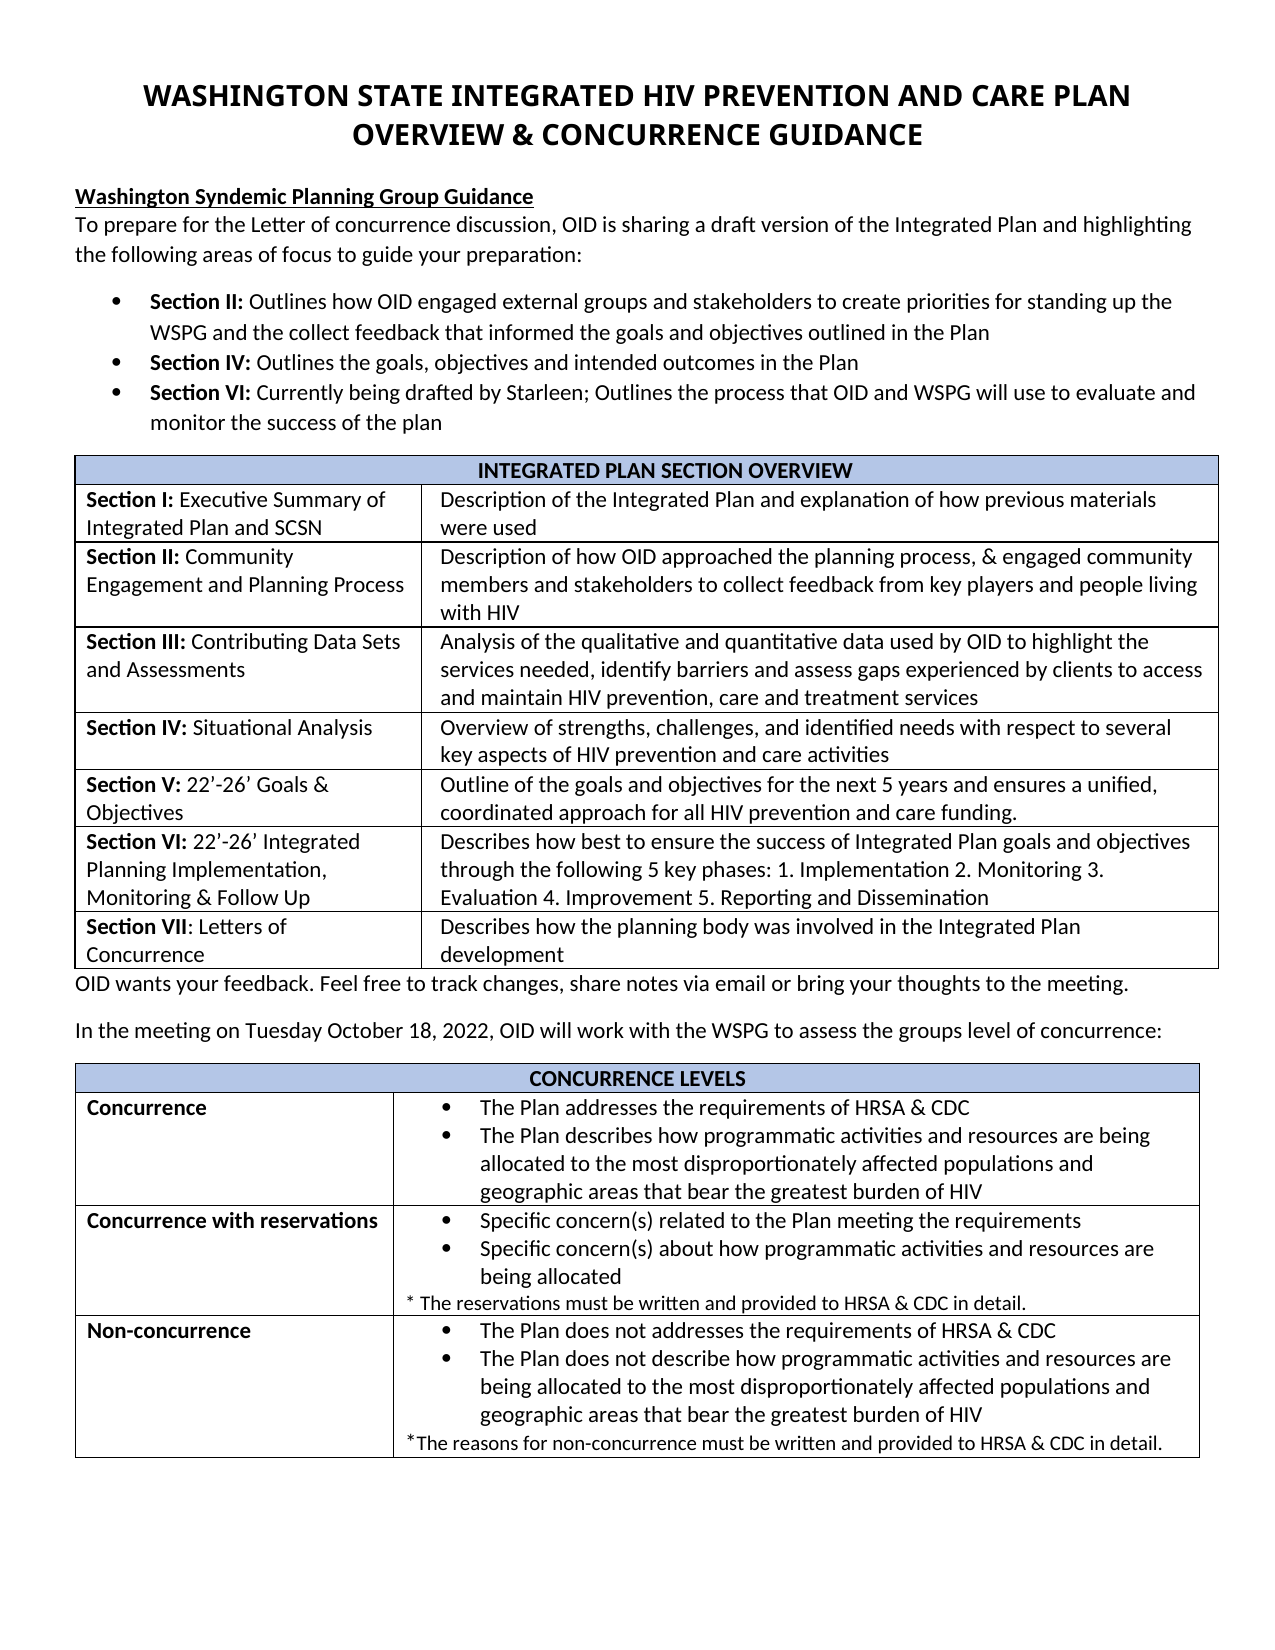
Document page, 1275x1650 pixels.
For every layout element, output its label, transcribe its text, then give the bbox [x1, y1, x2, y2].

table_cell Section VII: Letters of Concurrence [76, 912, 421, 968]
table_cell Analysis of the qualitative and quantitative data used by OID to highlight the services needed, identify barriers and assess gaps experienced by clients to access and maintain HIV prevention, care and treatment services [422, 628, 1218, 712]
table_cell Section V: 22’-26’ Goals & Objectives [76, 770, 421, 826]
table_cell Section VI: 22’-26’ Integrated Planning Implementation, Monitoring & Follow Up [76, 827, 421, 911]
table_cell Outline of the goals and objectives for the next 5 years and ensures a unified, coordinated approach for all HIV prevention and care funding. [422, 770, 1218, 826]
table_cell Overview of strengths, challenges, and identified needs with respect to several key aspects of HIV prevention and care activities [422, 713, 1218, 769]
table_cell Description of the Integrated Plan and explanation of how previous materials were used [422, 485, 1218, 541]
table_cell Section IV: Situational Analysis [76, 713, 421, 769]
list Section II: Outlines how OID engaged external groups and stakeholders to create priorities for standing up the WSPG and the collect feedback that informed the goals and objectives outlined in the Plan [112, 287, 1200, 346]
text To prepare for the Letter of concurrence discussion, OID is sharing a draft version of the Integrated Plan and highlighting the following areas of focus to guide your preparation: [75, 210, 1200, 269]
table_cell Section II: Community Engagement and Planning Process [76, 543, 421, 626]
table_cell Section III: Contributing Data Sets and Assessments [76, 628, 421, 712]
table_cell The Plan does not addresses the requirements of HRSA & CDC The Plan does not describe how programmatic activities and resources are being allocated to the most disproportionately affected populations and geographic areas that bear the greatest burden of HIV *The reasons for non-concurrence must be written and provided to HRSA & CDC in detail. [394, 1316, 1199, 1457]
table_cell Describes how best to ensure the success of Integrated Plan goals and objectives through the following 5 key phases: 1. Implementation 2. Monitoring 3. Evaluation 4. Improvement 5. Reporting and Dissemination [422, 827, 1218, 911]
table_cell Description of how OID approached the planning process, & engaged community members and stakeholders to collect feedback from key players and people living with HIV [422, 543, 1218, 626]
table_cell Concurrence [76, 1093, 393, 1205]
table_cell Non-concurrence [76, 1316, 393, 1457]
table_cell Concurrence with reservations [76, 1206, 393, 1315]
table_cell Specific concern(s) related to the Plan meeting the requirements Specific concern(s) about how programmatic activities and resources are being allocated * The reservations must be written and provided to HRSA & CDC in detail. [394, 1206, 1199, 1315]
text OID wants your feedback. Feel free to track changes, share notes via email or bring your thoughts to the meeting. [75, 969, 1200, 997]
table_cell Section I: Executive Summary of Integrated Plan and SCSN [76, 485, 421, 541]
table_cell The Plan addresses the requirements of HRSA & CDC The Plan describes how programmatic activities and resources are being allocated to the most disproportionately affected populations and geographic areas that bear the greatest burden of HIV [394, 1093, 1199, 1205]
list Section VI: Currently being drafted by Starleen; Outlines the process that OID and WSPG will use to evaluate and monitor the success of the plan [112, 378, 1200, 436]
table_cell Describes how the planning body was involved in the Integrated Plan development [422, 912, 1218, 968]
list Section IV: Outlines the goals, objectives and intended outcomes in the Plan [112, 348, 1200, 376]
table_header CONCURRENCE LEVELS [76, 1064, 1199, 1092]
table_header INTEGRATED PLAN SECTION OVERVIEW [76, 456, 1218, 484]
text In the meeting on Tuesday October 18, 2022, OID will work with the WSPG to assess the groups level of concurrence: [75, 1016, 1200, 1044]
text Washington Syndemic Planning Group Guidance [75, 182, 1200, 210]
